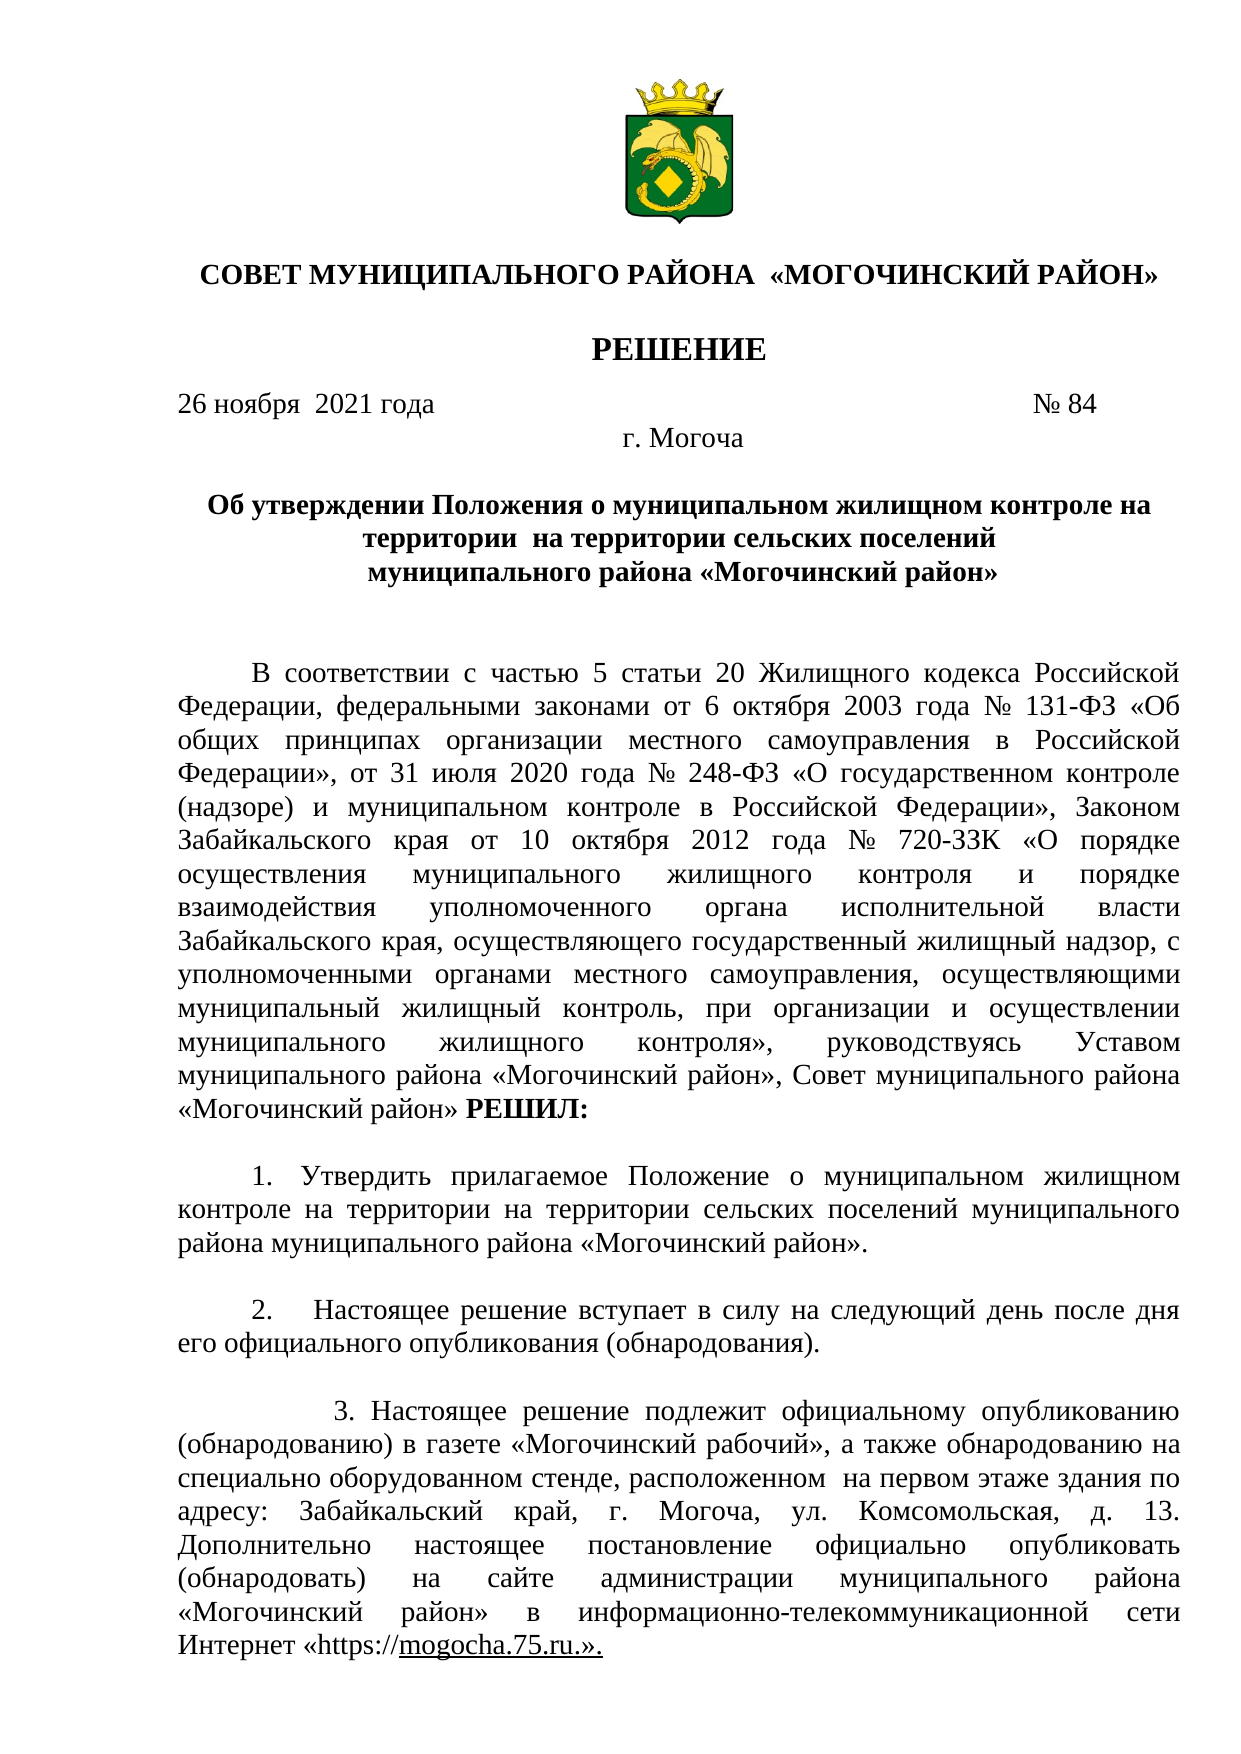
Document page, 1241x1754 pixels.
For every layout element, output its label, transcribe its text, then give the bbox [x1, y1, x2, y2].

text Об утверждении Положения о муниципальном жилищном контроле на территории на территории сельских поселений [177, 487, 1181, 554]
text РЕШЕНИЕ [177, 329, 1181, 367]
title г. Могоча [177, 420, 1181, 453]
text 26 ноября 2021 года № 84 [177, 386, 1181, 420]
text 1. Утвердить прилагаемое Положение о муниципальном жилищном контроле на территории на территории сельских поселений муниципального района муниципального района «Могочинский район». [177, 1158, 1181, 1258]
text СОВЕТ МУНИЦИПАЛЬНОГО РАЙОНА «МОГОЧИНСКИЙ РАЙОН» [177, 257, 1181, 291]
text муниципального района «Могочинский район» [177, 554, 1181, 588]
text 2. Настоящее решение вступает в силу на следующий день после дня его официального опубликования (обнародования). [177, 1292, 1181, 1359]
picture [625, 79, 734, 224]
text В соответствии с частью 5 статьи 20 Жилищного кодекса Российской Федерации, федеральными законами от 6 октября 2003 года № 131-ФЗ «Об общих принципах организации местного самоуправления в Российской Федерации», от 31 июля 2020 года № 248-ФЗ «О государственном контроле (надзоре) и муниципальном контроле в Российской Федерации», Законом Забайкальского края от 10 октября 2012 года № 720-ЗЗК «О порядке осуществления муниципального жилищного контроля и порядке взаимодействия уполномоченного органа исполнительной власти Забайкальского края, осуществляющего государственный жилищный надзор, с уполномоченными органами местного самоуправления, осуществляющими муниципальный жилищный контроль, при организации и осуществлении муниципального жилищного контроля», руководствуясь Уставом муниципального района «Могочинский район», Совет муниципального района «Могочинский район» РЕШИЛ: [177, 655, 1181, 1124]
text 3. Настоящее решение подлежит официальному опубликованию (обнародованию) в газете «Могочинский рабочий», а также обнародованию на специально оборудованном стенде, расположенном на первом этаже здания по адресу: Забайкальский край, г. Могоча, ул. Комсомольская, д. 13. Дополнительно настоящее постановление официально опубликовать (обнародовать) на сайте администрации муниципального района «Могочинский район» в информационно-телекоммуникационной сети Интернет «https://mogocha.75.ru.». [177, 1393, 1181, 1661]
